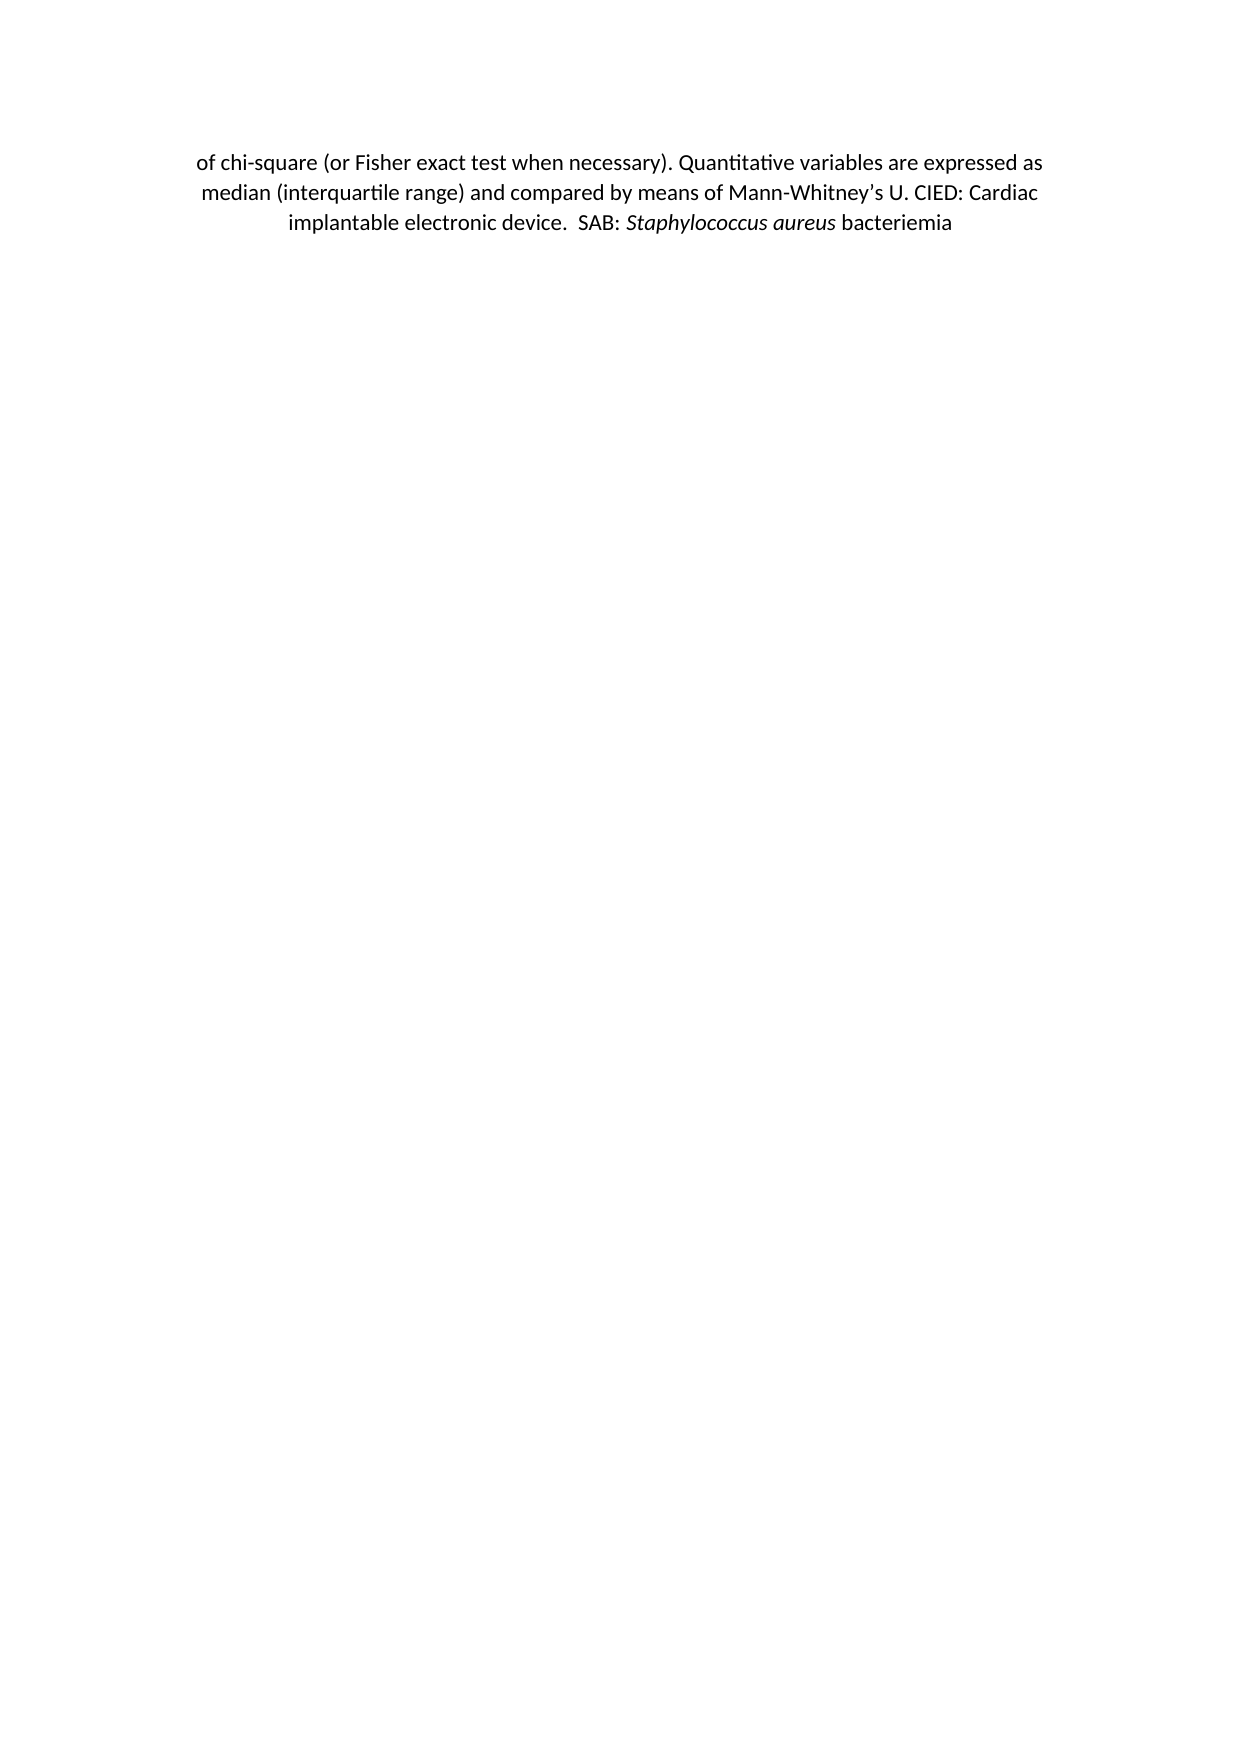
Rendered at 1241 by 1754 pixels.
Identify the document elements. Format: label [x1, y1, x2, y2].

text [177, 148, 1063, 236]
